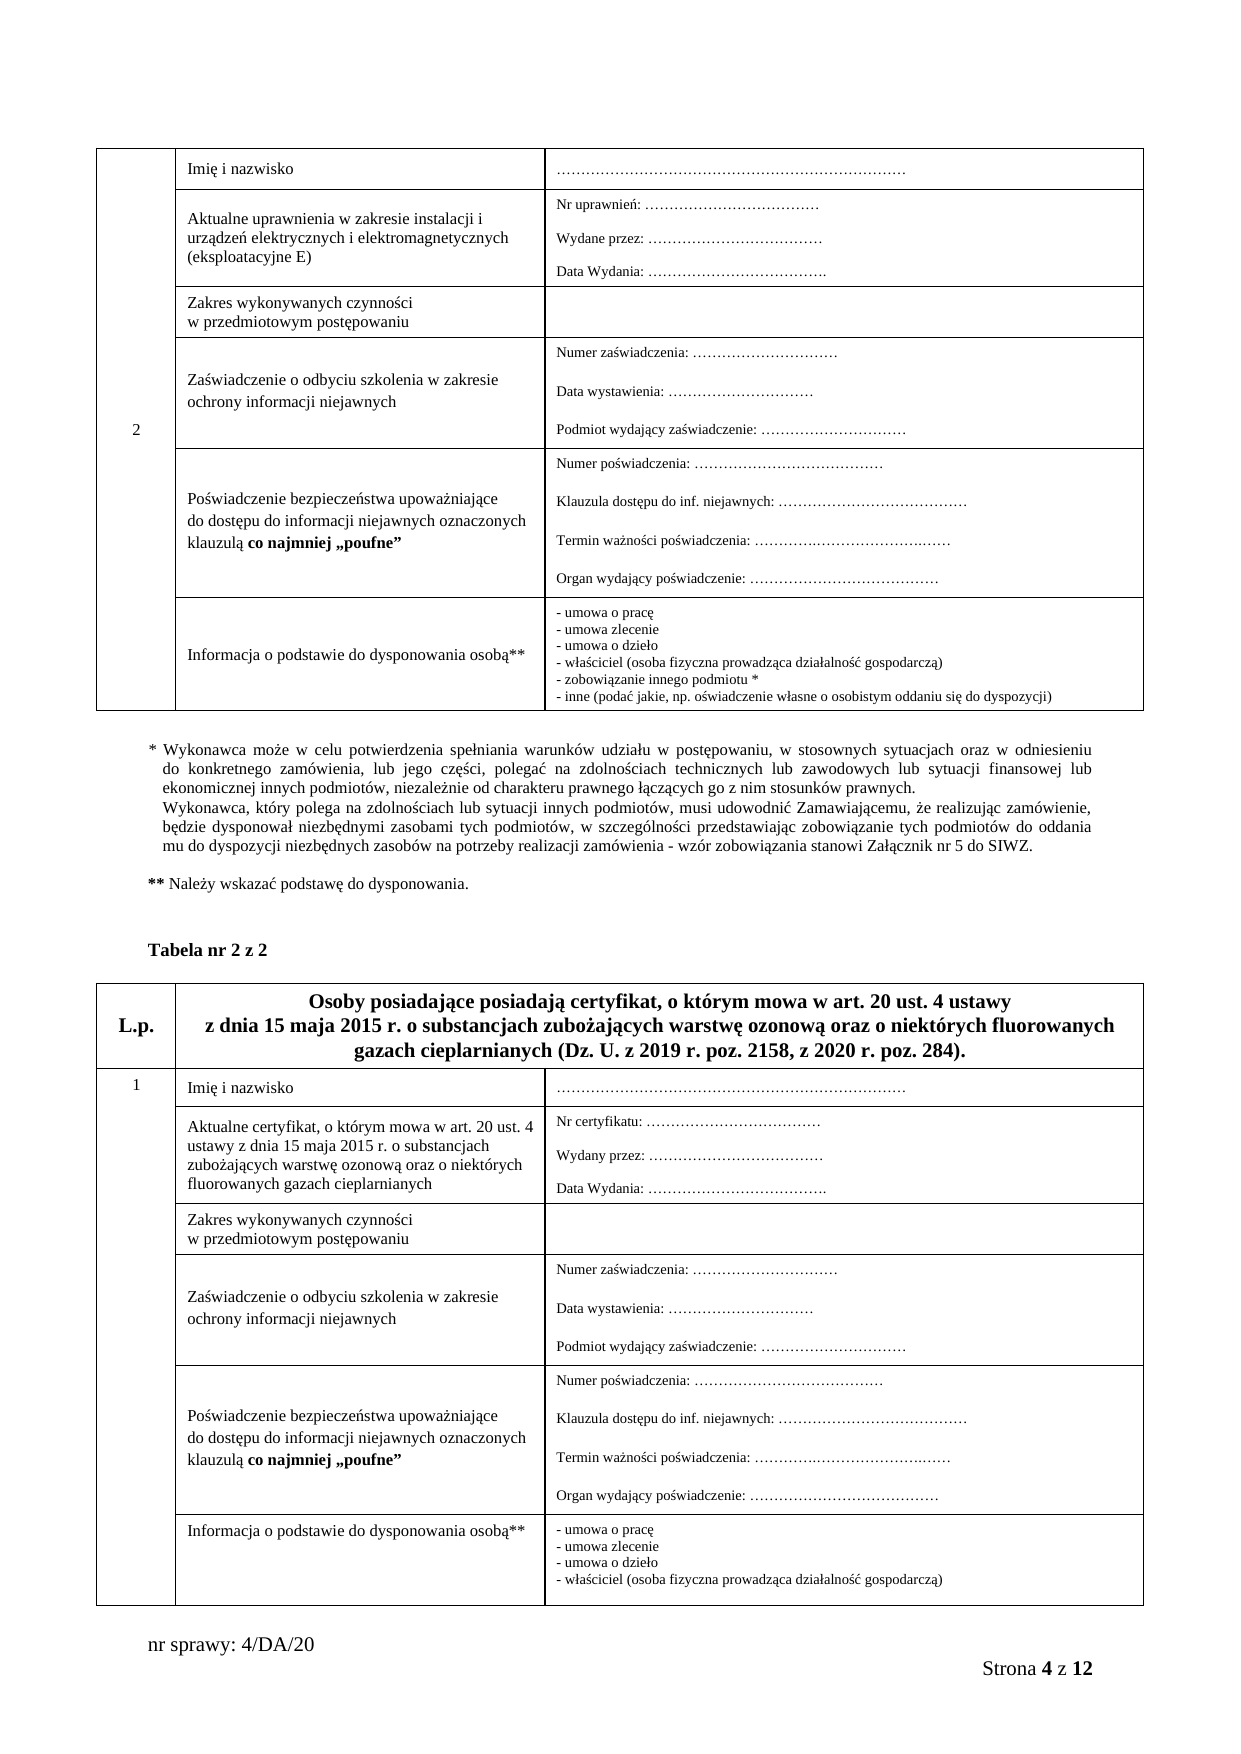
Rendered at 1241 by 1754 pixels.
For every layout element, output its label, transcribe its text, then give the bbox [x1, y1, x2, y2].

table_cell ……………………………………………………………… [546, 1069, 1143, 1106]
table_header Osoby posiadające posiadają certyfikat, o którym mowa w art. 20 ust. 4 ustawy z dnia 15 maja 2015 r. o substancjach zubożających warstwę ozonową oraz o niektórych fluorowanych gazach cieplarnianych (Dz. U. z 2019 r. poz. 2158, z 2020 r. poz. 284). [176, 984, 1143, 1067]
text ** Należy wskazać podstawę do dysponowania. [148, 874, 1092, 893]
text Wykonawca, który polega na zdolnościach lub sytuacji innych podmiotów, musi udowodnić Zamawiającemu, że realizując zamówienie, będzie dysponował niezbędnymi zasobami tych podmiotów, w szczególności przedstawiając zobowiązanie tych podmiotów do oddania mu do dyspozycji niezbędnych zasobów na potrzeby realizacji zamówienia - wzór zobowiązania stanowi Załącznik nr 5 do SIWZ. [162, 797, 1092, 855]
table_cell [546, 1515, 1143, 1605]
table_cell [546, 1204, 1143, 1254]
text * Wykonawca może w celu potwierdzenia spełniania warunków udziału w postępowaniu, w stosownych sytuacjach oraz w odniesieniu do konkretnego zamówienia, lub jego części, polegać na zdolnościach technicznych lub zawodowych lub sytuacji finansowej lub ekonomicznej innych podmiotów, niezależnie od charakteru prawnego łączących go z nim stosunków prawnych. [148, 740, 1092, 797]
text Tabela nr 2 z 2 [148, 939, 1092, 961]
table_cell Zaświadczenie o odbyciu szkolenia w zakresie ochrony informacji niejawnych [176, 1255, 544, 1364]
table_cell Imię i nazwisko [176, 1069, 544, 1106]
table_cell Zakres wykonywanych czynności w przedmiotowym postępowaniu [176, 287, 544, 337]
table_cell Zakres wykonywanych czynności w przedmiotowym postępowaniu [176, 1204, 544, 1254]
table_cell Nr certyfikatu: ……………………………… Wydany przez: ……………………………… Data Wydania: ………………………………. [546, 1107, 1143, 1203]
table_cell Poświadczenie bezpieczeństwa upoważniające do dostępu do informacji niejawnych oznaczonych klauzulą co najmniej „poufne” [176, 449, 544, 597]
table_cell 1 [97, 1069, 175, 1605]
table_cell Imię i nazwisko [176, 149, 544, 189]
table_cell [546, 287, 1143, 337]
table_cell 2 [97, 149, 175, 710]
table_cell Poświadczenie bezpieczeństwa upoważniające do dostępu do informacji niejawnych oznaczonych klauzulą co najmniej „poufne” [176, 1366, 544, 1514]
table_cell Nr uprawnień: ……………………………… Wydane przez: ……………………………… Data Wydania: ………………………………. [546, 190, 1143, 286]
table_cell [176, 1515, 544, 1605]
table_cell Aktualne uprawnienia w zakresie instalacji i urządzeń elektrycznych i elektromagnetycznych (eksploatacyjne E) [176, 190, 544, 286]
table_cell Zaświadczenie o odbyciu szkolenia w zakresie ochrony informacji niejawnych [176, 338, 544, 447]
table_cell Aktualne certyfikat, o którym mowa w art. 20 ust. 4 ustawy z dnia 15 maja 2015 r. o substancjach zubożających warstwę ozonową oraz o niektórych fluorowanych gazach cieplarnianych [176, 1107, 544, 1203]
table_header L.p. [97, 984, 175, 1067]
table_cell Informacja o podstawie do dysponowania osobą** [176, 598, 544, 710]
table_cell Numer zaświadczenia: ………………………… Data wystawienia: ………………………… Podmiot wydający zaświadczenie: ………………………… [546, 1255, 1143, 1364]
table_cell ……………………………………………………………… [546, 149, 1143, 189]
table_cell Numer zaświadczenia: ………………………… Data wystawienia: ………………………… Podmiot wydający zaświadczenie: ………………………… [546, 338, 1143, 447]
